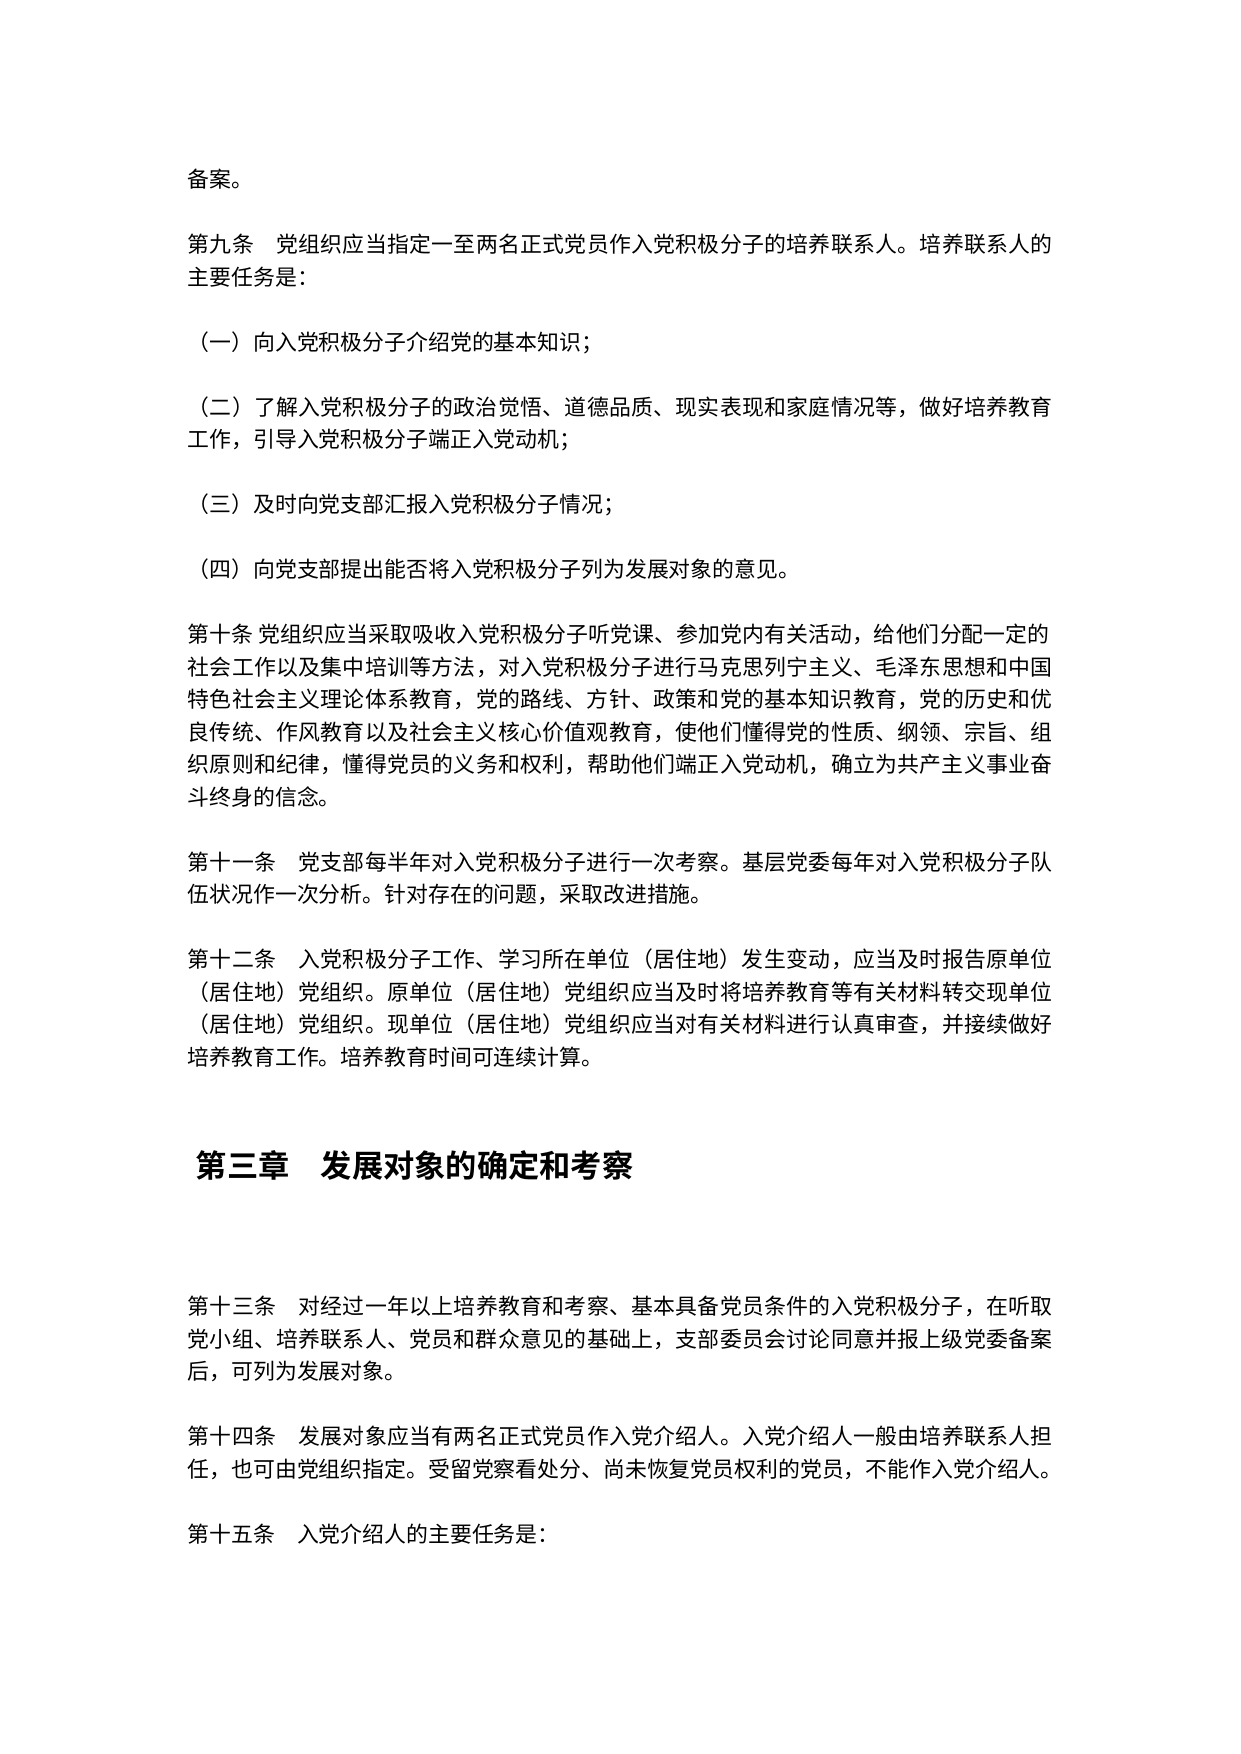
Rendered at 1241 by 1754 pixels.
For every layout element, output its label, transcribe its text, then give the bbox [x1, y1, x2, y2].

text 第十三条 对经过一年以上培养教育和考察、基本具备党员条件的入党积极分子，在听取党小组、培养联系人、党员和群众意见的基础上，支部委员会讨论同意并报上级党委备案后，可列为发展对象。 [187, 1289, 1053, 1386]
text 第十二条 入党积极分子工作、学习所在单位（居住地）发生变动，应当及时报告原单位（居住地）党组织。原单位（居住地）党组织应当及时将培养教育等有关材料转交现单位（居住地）党组织。现单位（居住地）党组织应当对有关材料进行认真审查，并接续做好培养教育工作。培养教育时间可连续计算。 [187, 942, 1053, 1072]
text （二）了解入党积极分子的政治觉悟、道德品质、现实表现和家庭情况等，做好培养教育工作，引导入党积极分子端正入党动机； [187, 389, 1053, 454]
text （四）向党支部提出能否将入党积极分子列为发展对象的意见。 [187, 552, 1053, 584]
text 第十一条 党支部每半年对入党积极分子进行一次考察。基层党委每年对入党积极分子队伍状况作一次分析。针对存在的问题，采取改进措施。 [187, 844, 1053, 909]
text 第十条 党组织应当采取吸收入党积极分子听党课、参加党内有关活动，给他们分配一定的社会工作以及集中培训等方法，对入党积极分子进行马克思列宁主义、毛泽东思想和中国特色社会主义理论体系教育，党的路线、方针、政策和党的基本知识教育，党的历史和优良传统、作风教育以及社会主义核心价值观教育，使他们懂得党的性质、纲领、宗旨、组织原则和纪律，懂得党员的义务和权利，帮助他们端正入党动机，确立为共产主义事业奋斗终身的信念。 [187, 617, 1053, 812]
text 第十四条 发展对象应当有两名正式党员作入党介绍人。入党介绍人一般由培养联系人担任，也可由党组织指定。受留党察看处分、尚未恢复党员权利的党员，不能作入党介绍人。 [187, 1419, 1053, 1484]
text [187, 162, 1053, 194]
text （一）向入党积极分子介绍党的基本知识； [187, 324, 1053, 357]
text 第九条 党组织应当指定一至两名正式党员作入党积极分子的培养联系人。培养联系人的主要任务是： [187, 227, 1053, 292]
text 第十五条 入党介绍人的主要任务是： [187, 1516, 1053, 1549]
text （三）及时向党支部汇报入党积极分子情况； [187, 487, 1053, 519]
subtitle 第三章 发展对象的确定和考察 [187, 1132, 1053, 1197]
